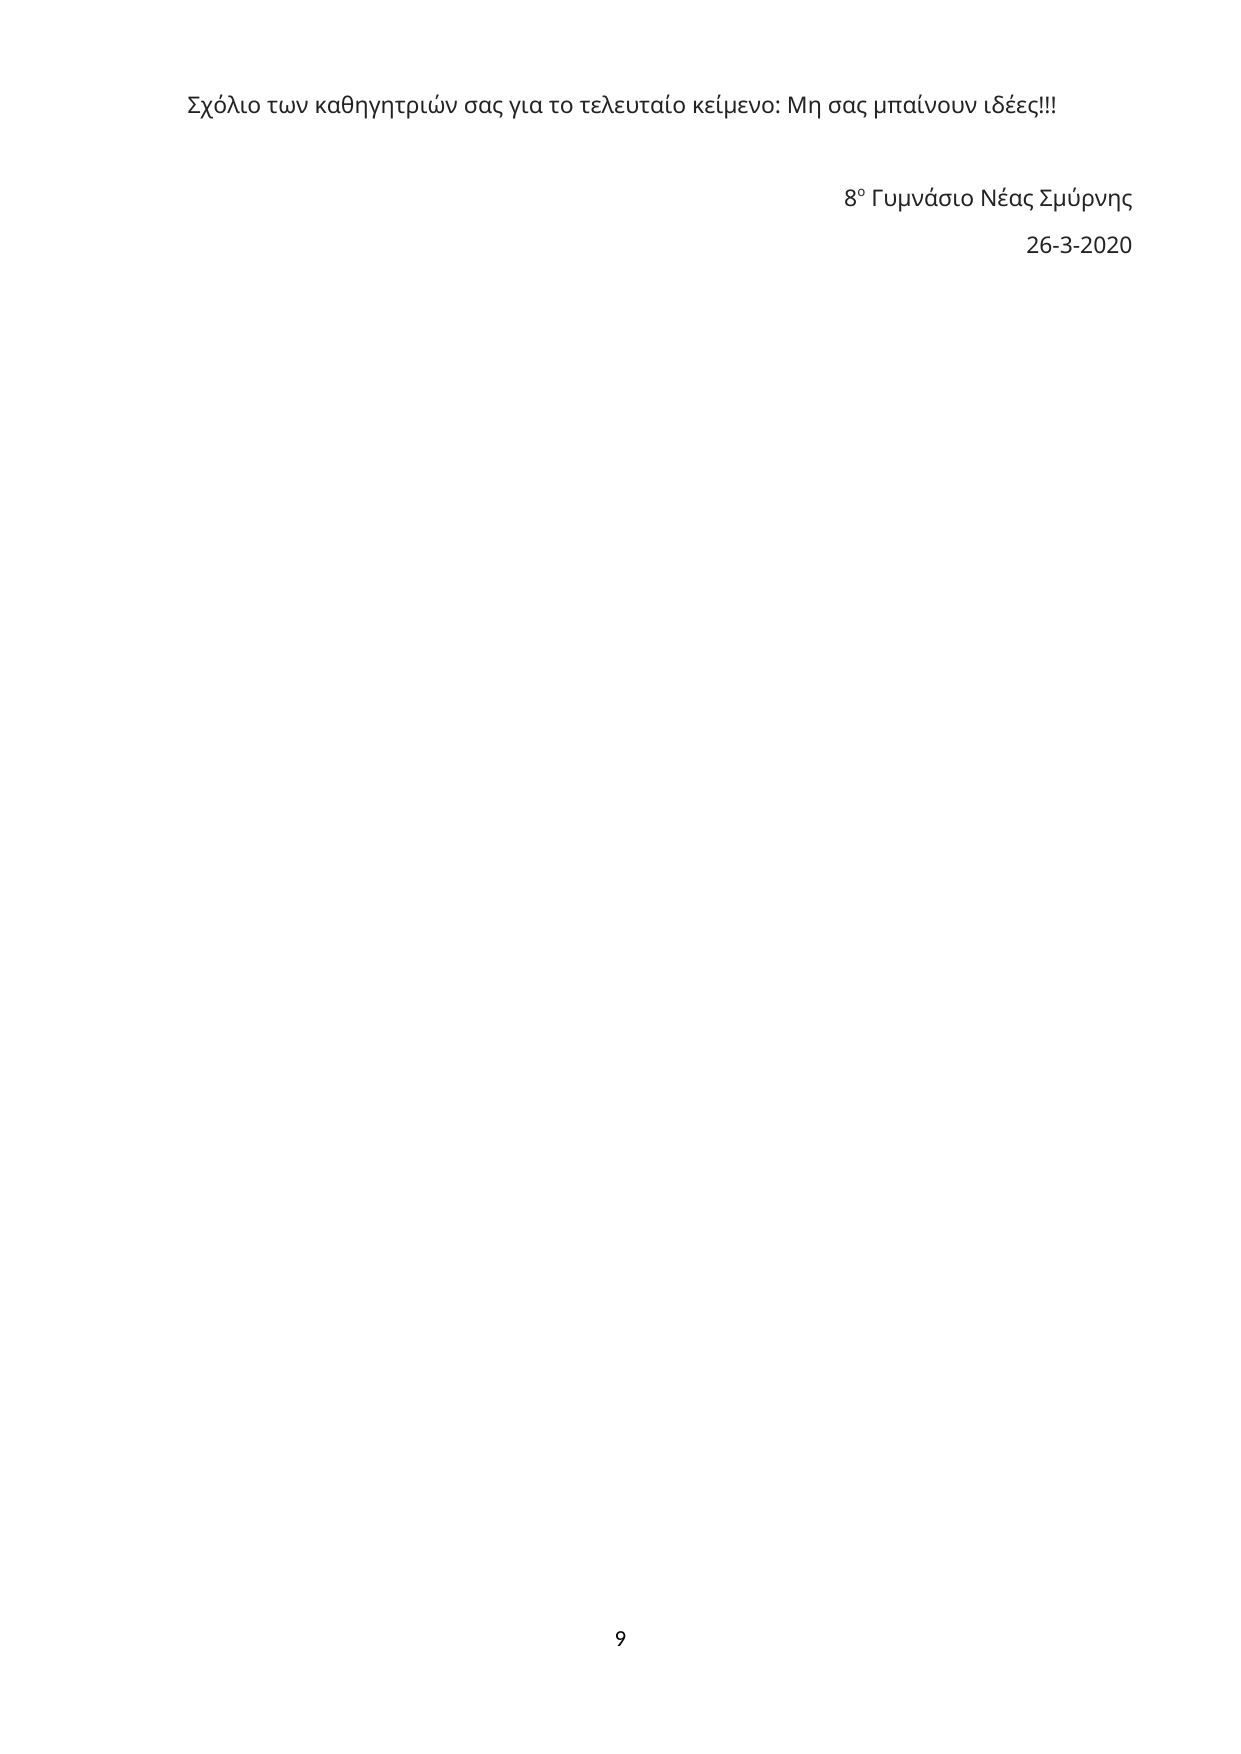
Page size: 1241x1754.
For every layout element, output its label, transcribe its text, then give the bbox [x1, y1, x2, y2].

text 26-3-2020 [114, 229, 1132, 261]
text 8ο Γυμνάσιο Νέας Σμύρνης [114, 182, 1132, 214]
text Σχόλιο των καθηγητριών σας για το τελευταίο κείμενο: Μη σας μπαίνουν ιδέες!!! [114, 89, 1132, 120]
